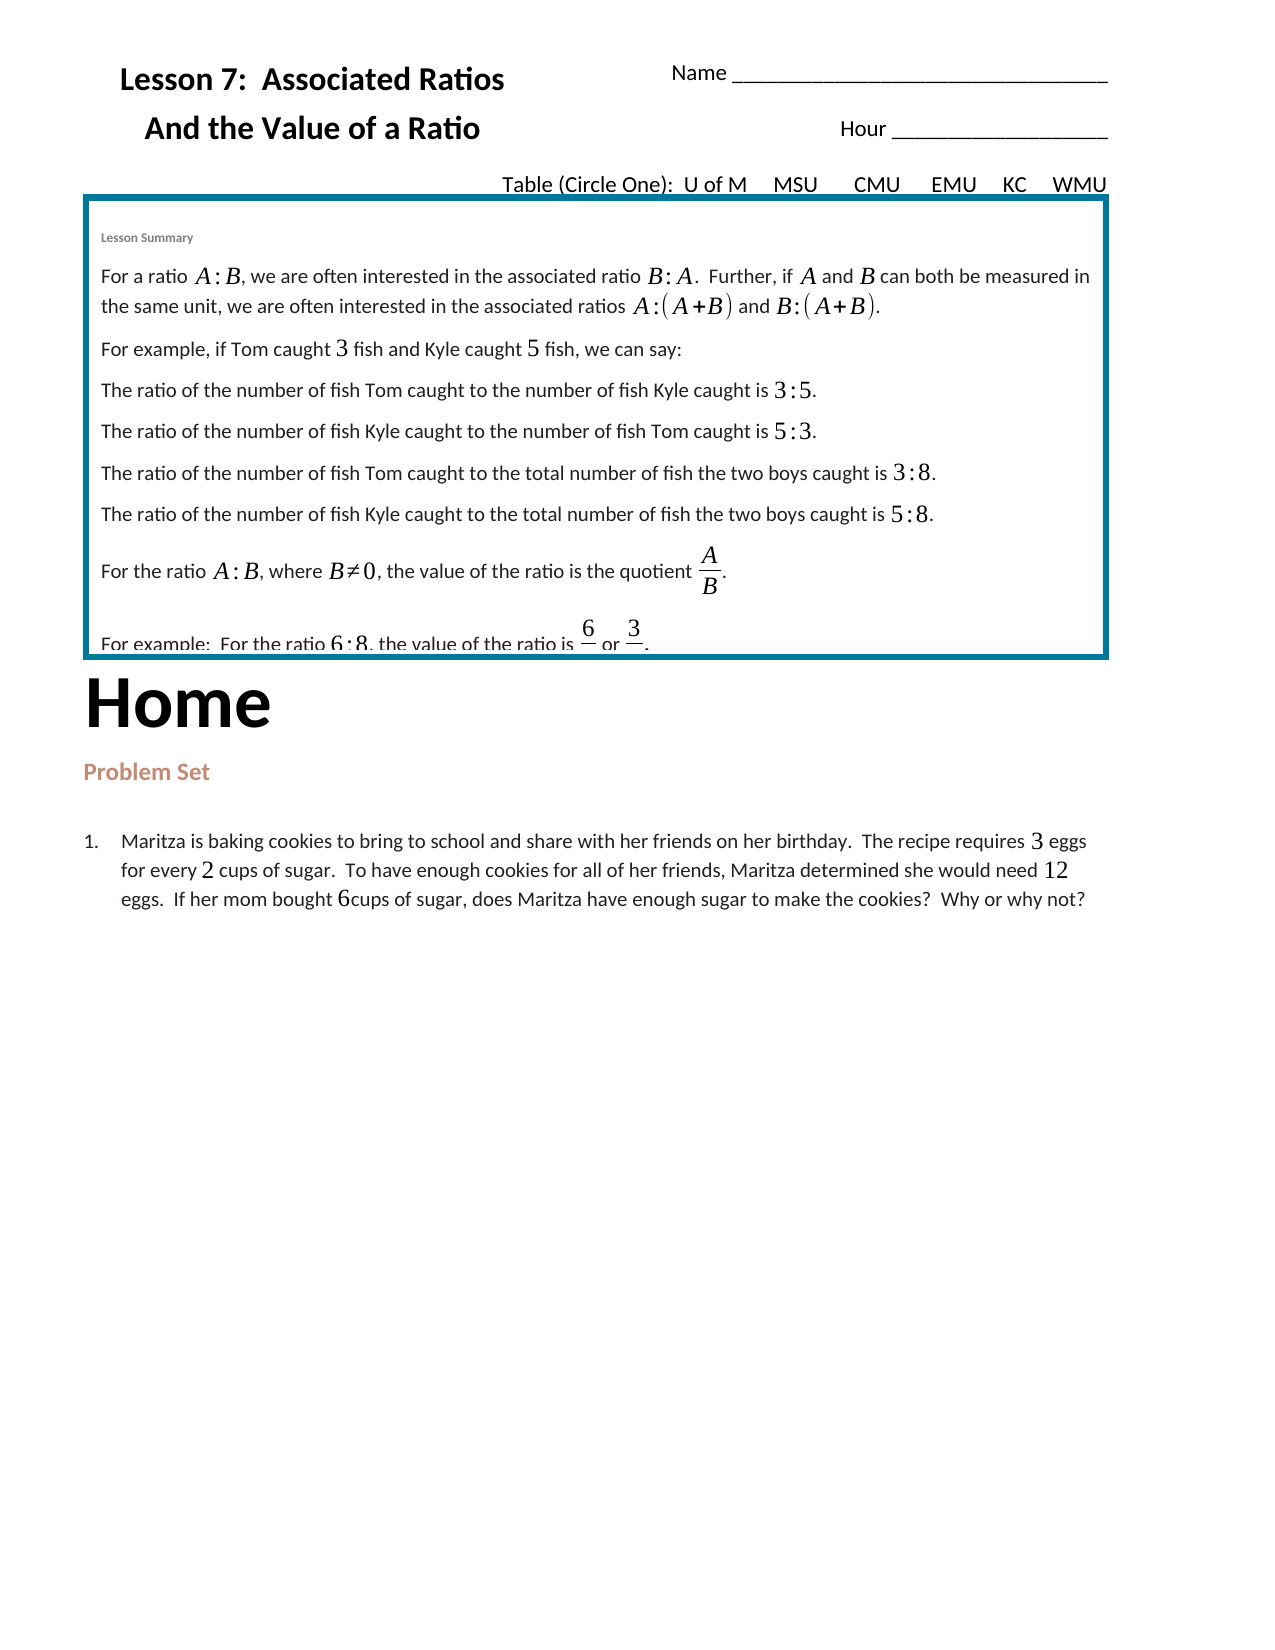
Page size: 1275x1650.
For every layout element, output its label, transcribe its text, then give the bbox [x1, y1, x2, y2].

text Problem Set [83, 757, 1108, 786]
list Maritza is baking cookies to bring to school and share with her friends on her birthday. The recipe requires eggs for every cups of sugar. To have enough cookies for all of her friends, Maritza determined she would need eggs. If her mom bought cups of sugar, does Maritza have enough sugar to make the cookies? Why or why not? [83, 827, 1108, 913]
